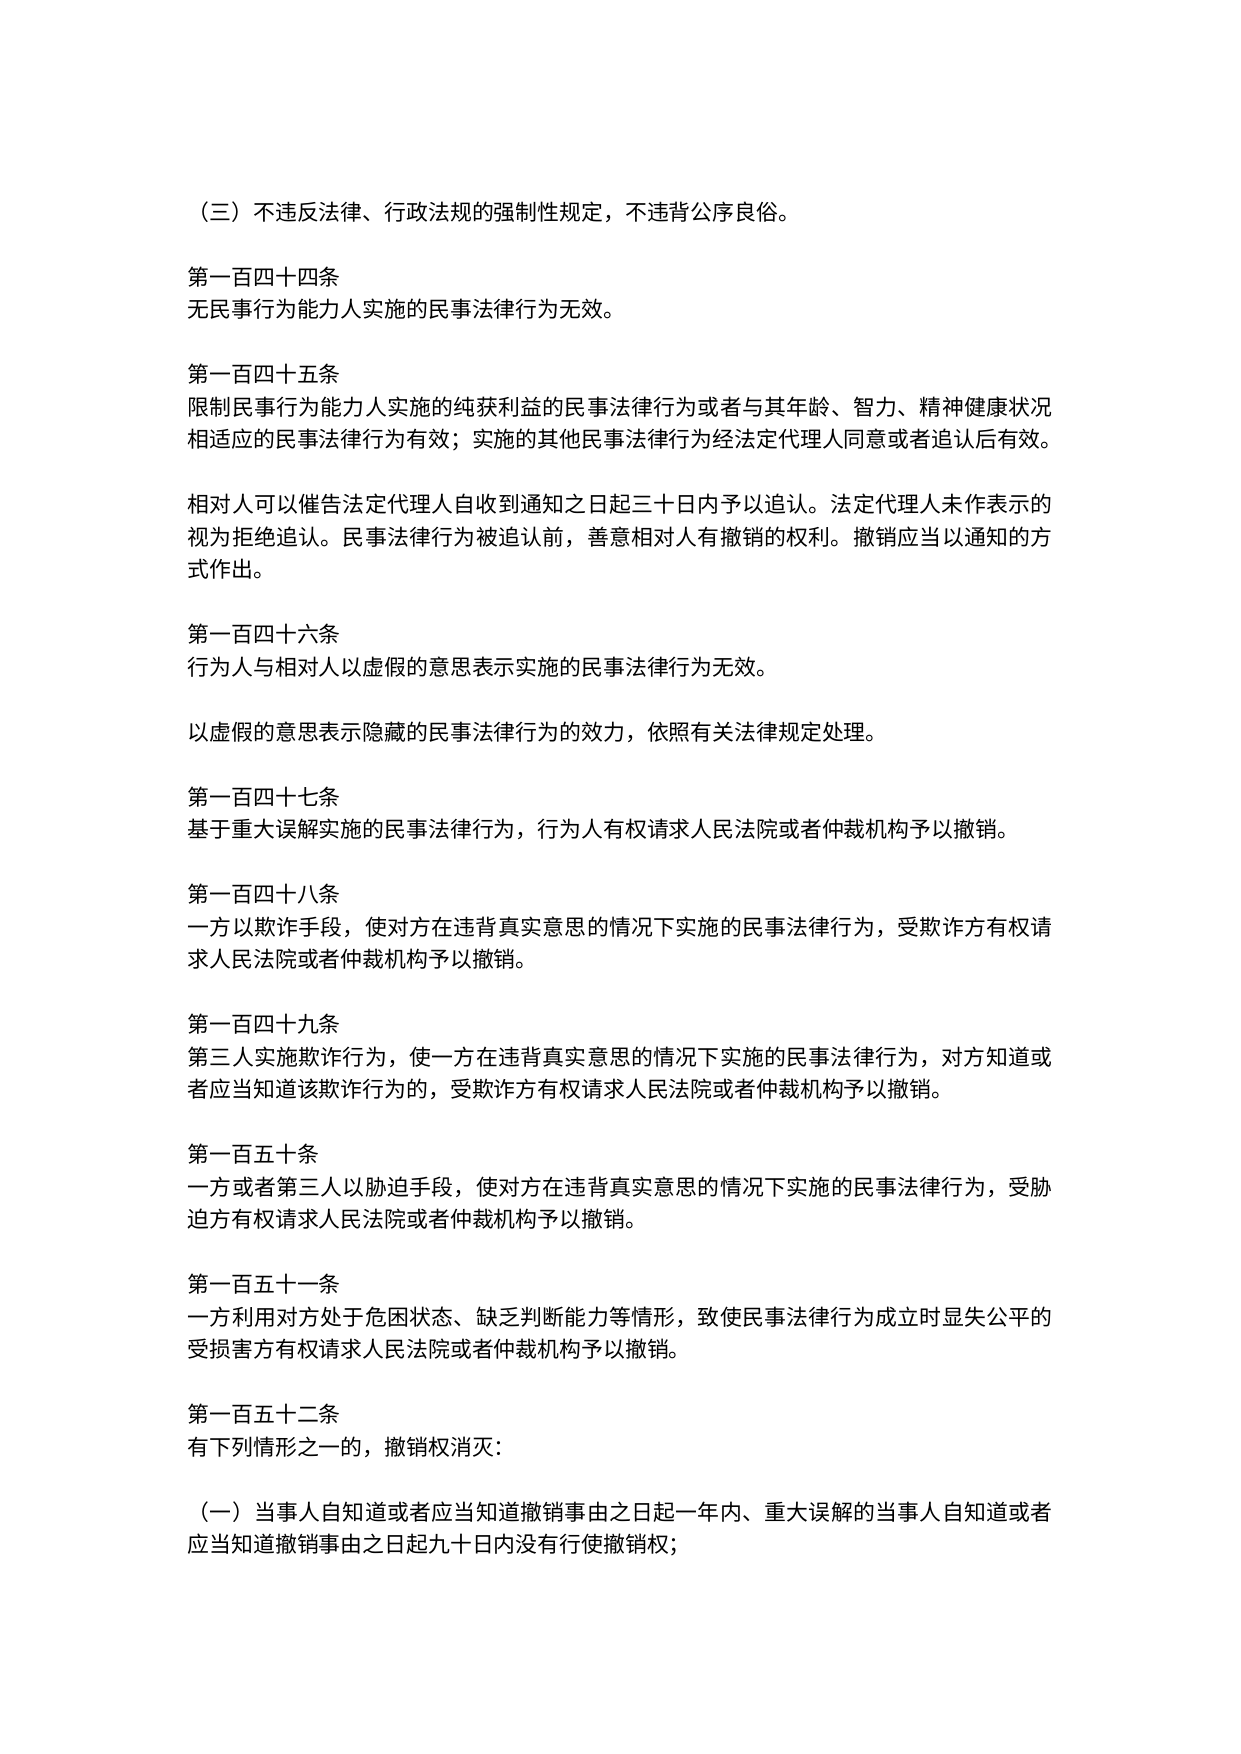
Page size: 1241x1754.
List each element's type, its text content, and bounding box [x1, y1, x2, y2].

text 有下列情形之一的，撤销权消灭： [187, 1429, 1053, 1462]
text 第一百五十一条 [187, 1267, 1053, 1299]
text 第一百四十七条 [187, 779, 1053, 812]
text 一方或者第三人以胁迫手段，使对方在违背真实意思的情况下实施的民事法律行为，受胁迫方有权请求人民法院或者仲裁机构予以撤销。 [187, 1169, 1053, 1234]
text 第三人实施欺诈行为，使一方在违背真实意思的情况下实施的民事法律行为，对方知道或者应当知道该欺诈行为的，受欺诈方有权请求人民法院或者仲裁机构予以撤销。 [187, 1039, 1053, 1104]
text （三）不违反法律、行政法规的强制性规定，不违背公序良俗。 [187, 194, 1053, 227]
text 无民事行为能力人实施的民事法律行为无效。 [187, 292, 1053, 324]
text 第一百四十四条 [187, 259, 1053, 292]
text （一）当事人自知道或者应当知道撤销事由之日起一年内、重大误解的当事人自知道或者应当知道撤销事由之日起九十日内没有行使撤销权； [187, 1494, 1053, 1559]
text 一方以欺诈手段，使对方在违背真实意思的情况下实施的民事法律行为，受欺诈方有权请求人民法院或者仲裁机构予以撤销。 [187, 909, 1053, 974]
text 第一百五十二条 [187, 1397, 1053, 1429]
text 限制民事行为能力人实施的纯获利益的民事法律行为或者与其年龄、智力、精神健康状况相适应的民事法律行为有效；实施的其他民事法律行为经法定代理人同意或者追认后有效。 [187, 389, 1053, 454]
text 第一百四十五条 [187, 357, 1053, 389]
text 第一百四十六条 [187, 617, 1053, 649]
text 第一百四十九条 [187, 1007, 1053, 1039]
text 相对人可以催告法定代理人自收到通知之日起三十日内予以追认。法定代理人未作表示的，视为拒绝追认。民事法律行为被追认前，善意相对人有撤销的权利。撤销应当以通知的方式作出。 [187, 487, 1053, 584]
text 第一百五十条 [187, 1137, 1053, 1169]
text 以虚假的意思表示隐藏的民事法律行为的效力，依照有关法律规定处理。 [187, 714, 1053, 747]
text 第一百四十八条 [187, 877, 1053, 909]
text 一方利用对方处于危困状态、缺乏判断能力等情形，致使民事法律行为成立时显失公平的，受损害方有权请求人民法院或者仲裁机构予以撤销。 [187, 1299, 1053, 1364]
text 基于重大误解实施的民事法律行为，行为人有权请求人民法院或者仲裁机构予以撤销。 [187, 812, 1053, 844]
text 行为人与相对人以虚假的意思表示实施的民事法律行为无效。 [187, 649, 1053, 682]
